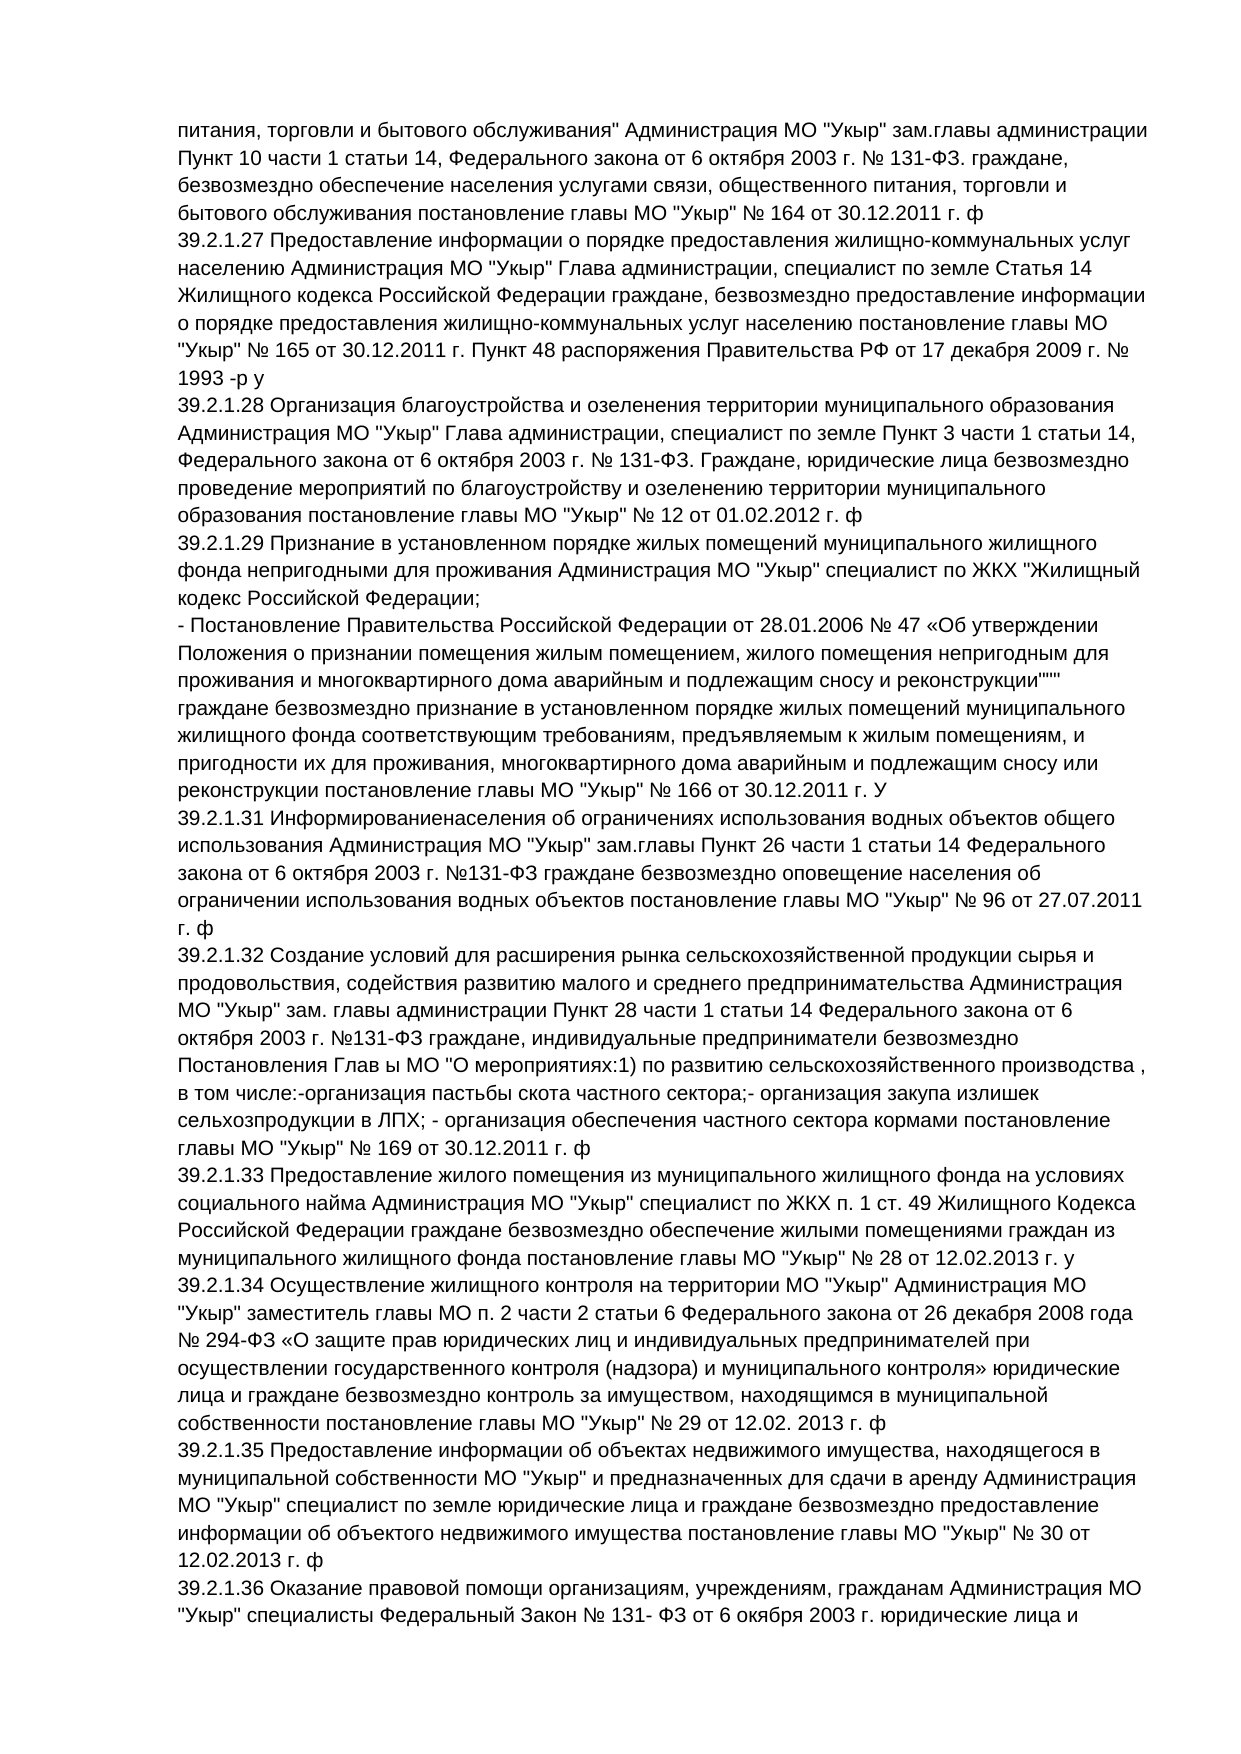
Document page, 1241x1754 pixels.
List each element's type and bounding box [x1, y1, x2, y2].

text [177, 118, 1152, 1627]
